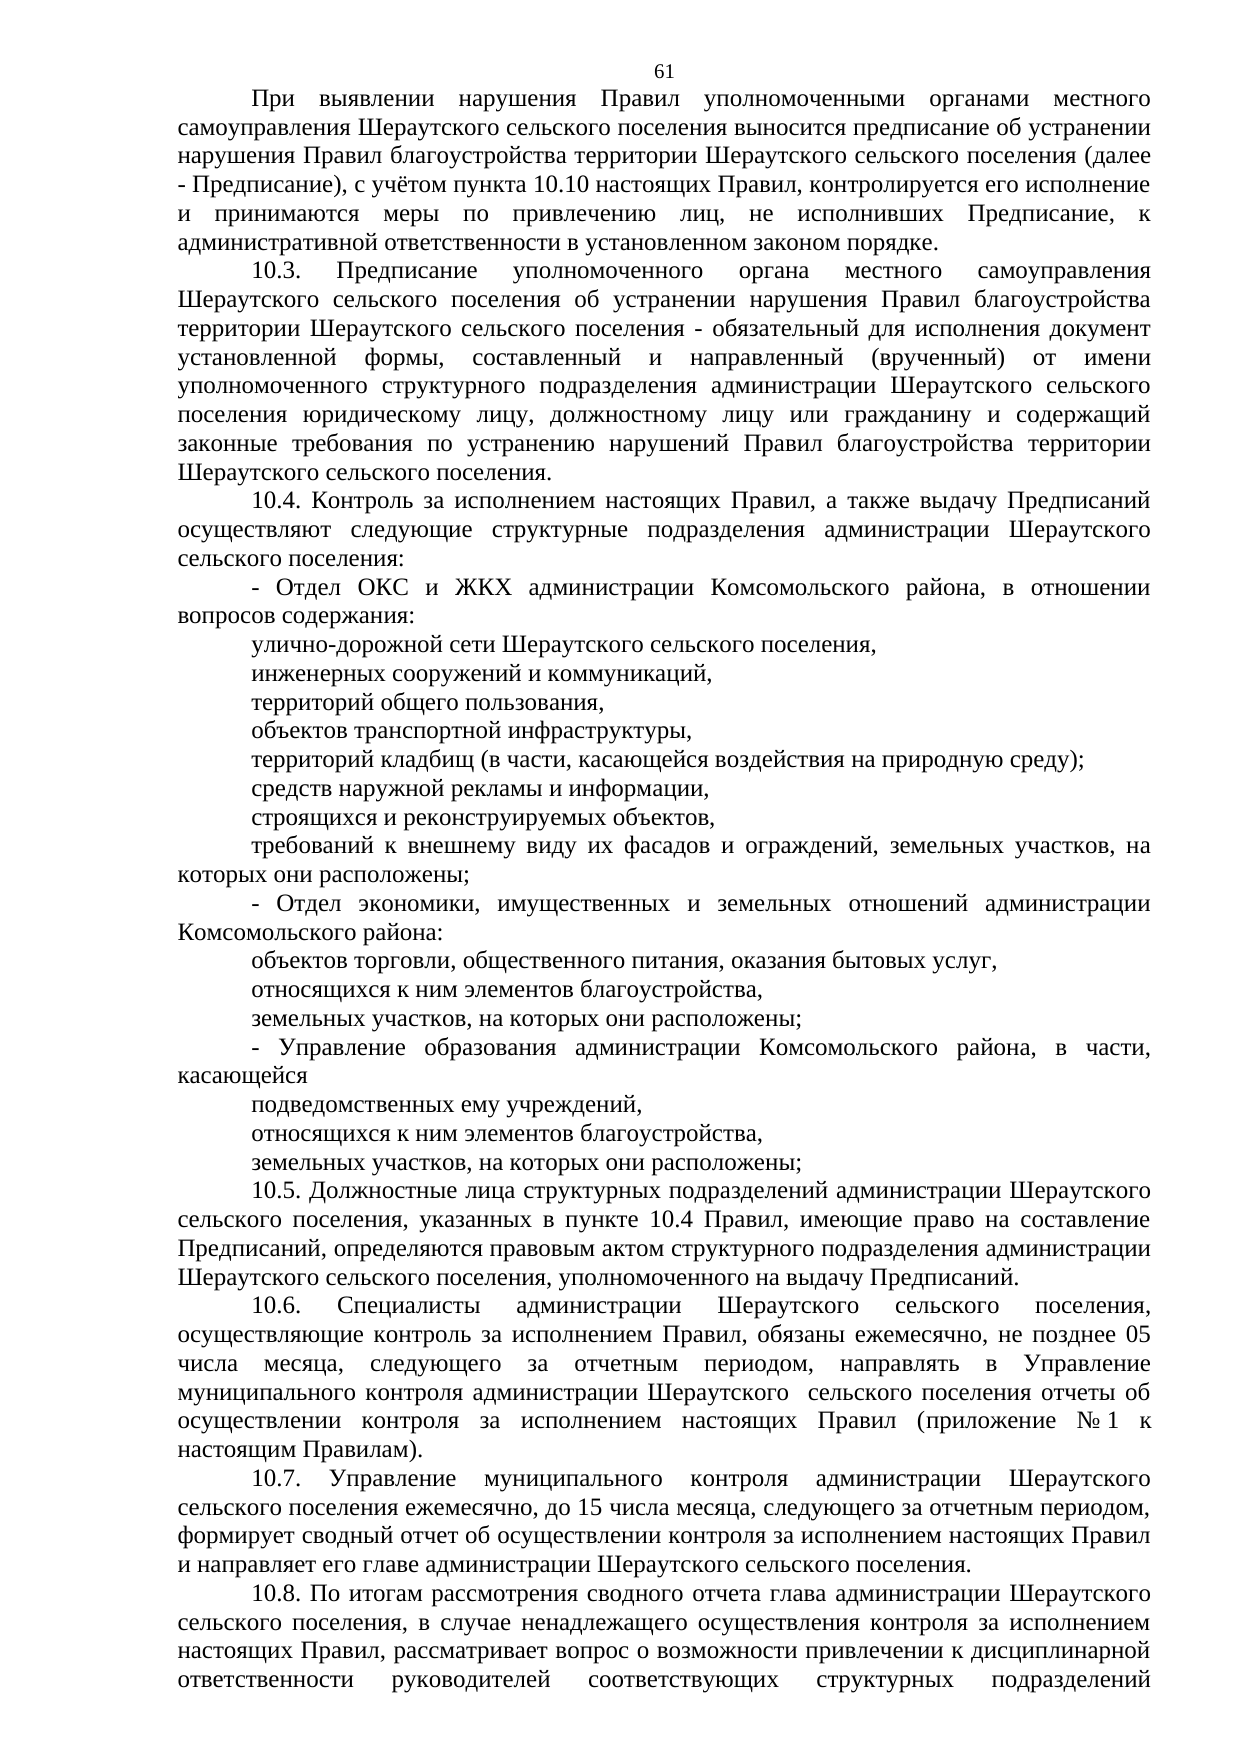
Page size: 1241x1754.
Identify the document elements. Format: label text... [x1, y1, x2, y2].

text земельных участков, на которых они расположены; [177, 1003, 1152, 1032]
text 10.7. Управление муниципального контроля администрации Шераутского сельского поселения ежемесячно, до 15 числа месяца, следующего за отчетным периодом, формирует сводный отчет об осуществлении контроля за исполнением настоящих Правил и направляет его главе администрации Шераутского сельского поселения. [177, 1463, 1152, 1578]
text относящихся к ним элементов благоустройства, [177, 974, 1152, 1003]
text требований к внешнему виду их фасадов и ограждений, земельных участков, на которых они расположены; [177, 831, 1152, 888]
text - Управление образования администрации Комсомольского района, в части, касающейся [177, 1032, 1152, 1089]
text земельных участков, на которых они расположены; [177, 1147, 1152, 1176]
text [177, 1578, 1152, 1693]
text территорий общего пользования, [177, 687, 1152, 716]
text подведомственных ему учреждений, [177, 1089, 1152, 1118]
text относящихся к ним элементов благоустройства, [177, 1118, 1152, 1147]
text 10.4. Контроль за исполнением настоящих Правил, а также выдачу Предписаний осуществляют следующие структурные подразделения администрации Шераутского сельского поселения: [177, 486, 1152, 572]
text - Отдел экономики, имущественных и земельных отношений администрации Комсомольского района: [177, 888, 1152, 946]
text объектов торговли, общественного питания, оказания бытовых услуг, [177, 946, 1152, 974]
text При выявлении нарушения Правил уполномоченными органами местного самоуправления Шераутского сельского поселения выносится предписание об устранении нарушения Правил благоустройства территории Шераутского сельского поселения (далее - Предписание), с учётом пункта 10.10 настоящих Правил, контролируется его исполнение и принимаются меры по привлечению лиц, не исполнивших Предписание, к административной ответственности в установленном законом порядке. [177, 83, 1152, 256]
text объектов транспортной инфраструктуры, [177, 716, 1152, 744]
text инженерных сооружений и коммуникаций, [177, 658, 1152, 687]
text средств наружной рекламы и информации, [177, 773, 1152, 802]
text улично-дорожной сети Шераутского сельского поселения, [177, 629, 1152, 658]
text 10.3. Предписание уполномоченного органа местного самоуправления Шераутского сельского поселения об устранении нарушения Правил благоустройства территории Шераутского сельского поселения - обязательный для исполнения документ установленной формы, составленный и направленный (врученный) от имени уполномоченного структурного подразделения администрации Шераутского сельского поселения юридическому лицу, должностному лицу или гражданину и содержащий законные требования по устранению нарушений Правил благоустройства территории Шераутского сельского поселения. [177, 256, 1152, 486]
text 10.6. Специалисты администрации Шераутского сельского поселения, осуществляющие контроль за исполнением Правил, обязаны ежемесячно, не позднее 05 числа месяца, следующего за отчетным периодом, направлять в Управление муниципального контроля администрации Шераутского сельского поселения отчеты об осуществлении контроля за исполнением настоящих Правил (приложение № 1 к настоящим Правилам). [177, 1291, 1152, 1463]
text - Отдел ОКС и ЖКХ администрации Комсомольского района, в отношении вопросов содержания: [177, 572, 1152, 629]
text строящихся и реконструируемых объектов, [177, 802, 1152, 831]
text 10.5. Должностные лица структурных подразделений администрации Шераутского сельского поселения, указанных в пункте 10.4 Правил, имеющие право на составление Предписаний, определяются правовым актом структурного подразделения администрации Шераутского сельского поселения, уполномоченного на выдачу Предписаний. [177, 1176, 1152, 1291]
text территорий кладбищ (в части, касающейся воздействия на природную среду); [177, 744, 1152, 773]
